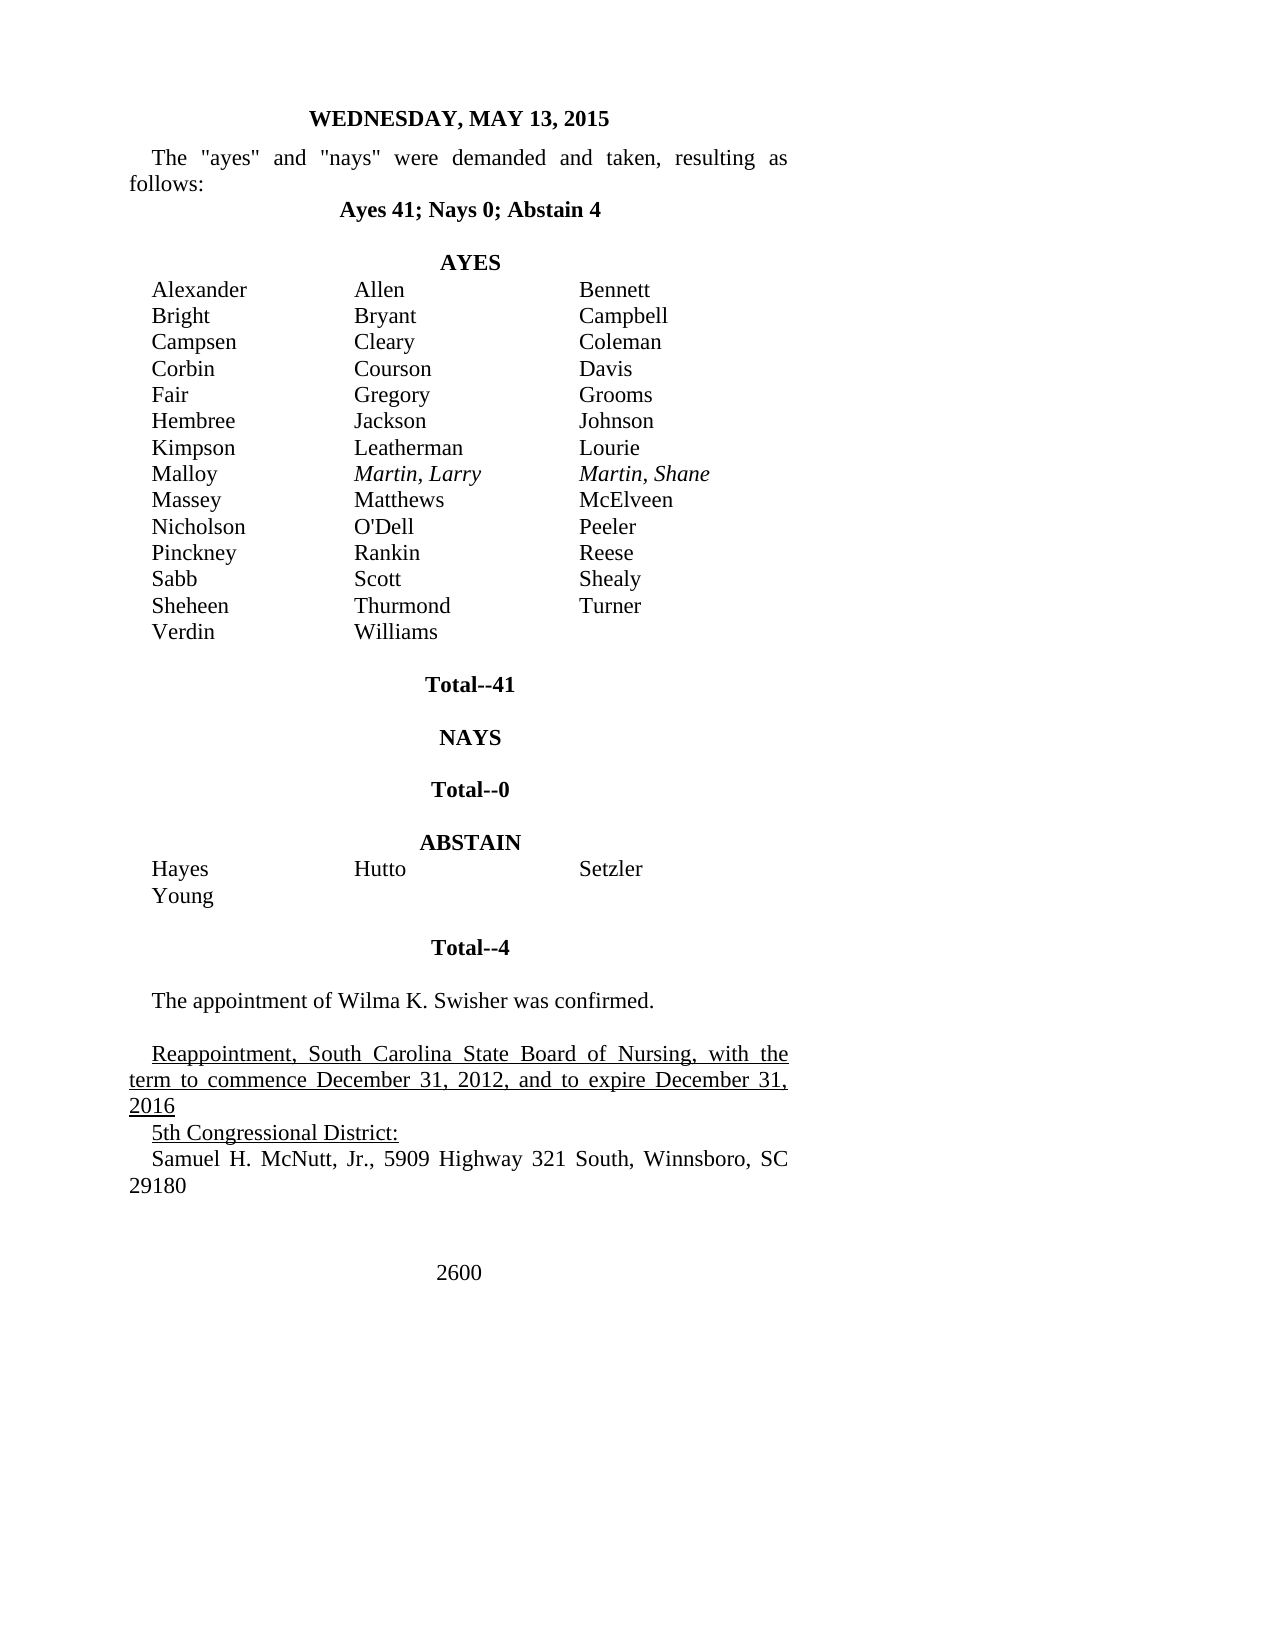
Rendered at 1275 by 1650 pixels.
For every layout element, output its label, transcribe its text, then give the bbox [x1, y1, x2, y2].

text Samuel H. McNutt, Jr., 5909 Highway 321 South, Winnsboro, SC 29180 [129, 1145, 789, 1198]
text Ayes 41; Nays 0; Abstain 4 [129, 197, 789, 223]
text Young [129, 882, 789, 908]
text Hembree Jackson Johnson [129, 407, 789, 434]
text Pinckney Rankin Reese [129, 539, 789, 566]
text Kimpson Leatherman Lourie [129, 434, 789, 460]
text Total--4 [129, 934, 789, 961]
text Alexander Allen Bennett [129, 276, 789, 302]
text Nicholson O'Dell Peeler [129, 513, 789, 539]
text Reappointment, South Carolina State Board of Nursing, with the term to commence December 31, 2012, and to expire December 31, 2016 [129, 1040, 789, 1119]
text AYES [129, 249, 789, 276]
text Total--41 [129, 671, 789, 697]
text 5th Congressional District: [129, 1119, 789, 1145]
text Massey Matthews McElveen [129, 486, 789, 513]
text Sabb Scott Shealy [129, 566, 789, 592]
text The appointment of Wilma K. Swisher was confirmed. [129, 987, 789, 1013]
text The "ayes" and "nays" were demanded and taken, resulting as follows: [129, 144, 789, 197]
text NAYS [129, 724, 789, 750]
text Sheheen Thurmond Turner [129, 592, 789, 618]
text Corbin Courson Davis [129, 355, 789, 381]
text Hayes Hutto Setzler [129, 855, 789, 882]
text Total--0 [129, 776, 789, 803]
text Verdin Williams [129, 618, 789, 644]
text Campsen Cleary Coleman [129, 328, 789, 355]
text Malloy Martin, Larry Martin, Shane [129, 460, 789, 486]
text Fair Gregory Grooms [129, 381, 789, 407]
text ABSTAIN [129, 829, 789, 855]
text Bright Bryant Campbell [129, 302, 789, 328]
